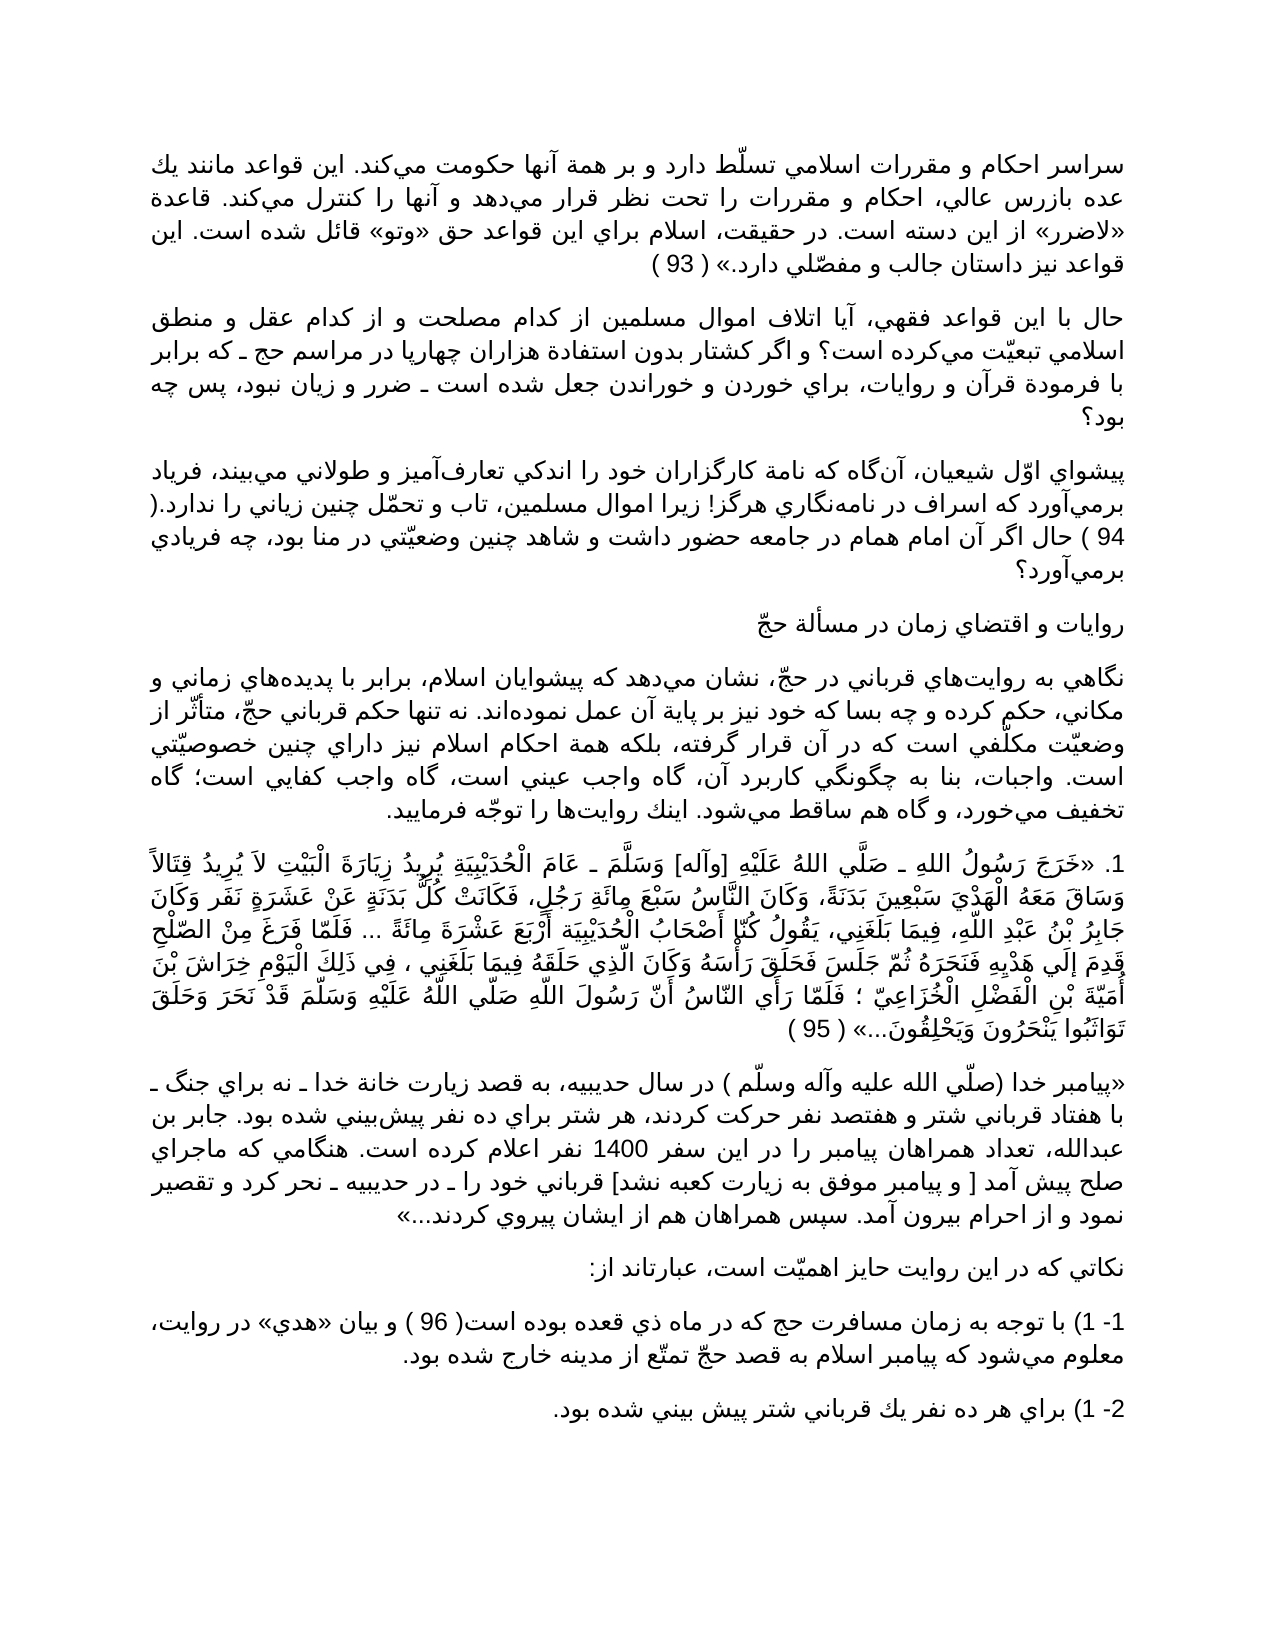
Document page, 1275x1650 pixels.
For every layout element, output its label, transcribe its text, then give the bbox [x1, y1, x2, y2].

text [150, 150, 1125, 278]
text 2- 1) براي هر ده نفر يك قرباني شتر پيش بيني شده بود. [150, 1394, 1125, 1423]
text نگاهي به روايت‌هاي قرباني در حجّ، نشان مي‌دهد كه پيشوايان اسلام، برابر با پديده‌هاي زماني و مكاني، حكم كرده و چه بسا كه خود نيز بر پاية آن عمل نموده‌اند. نه تنها حكم قرباني حجّ، متأثّر از وضعيّت مكلّفي است كه در آن قرار گرفته، بلكه همة احكام اسلام نيز داراي چنين خصوصيّتي است. واجبات، بنا به چگونگي كاربرد آن، گاه واجب عيني است، گاه واجب كفايي است؛ گاه تخفيف مي‌خورد، و گاه هم ساقط مي‌شود. اينك روايت‌ها را توجّه فرماييد. [150, 663, 1125, 823]
text 1. «خَرَجَ رَسُولُ اللهِ ـ صَلَّي اللهُ عَلَيْهِ [وآله] وَسَلَّمَ ـ عَامَ الْحُدَيْبِيَةِ يُرِيدُ زِيَارَةَ الْبَيْتِ لاَ يُرِيدُ قِتَالاً وَسَاقَ مَعَهُ الْهَدْيَ سَبْعِينَ بَدَنَةً، وَكَانَ النَّاسُ سَبْعَ مِائَةِ رَجُلٍ، فَكَانَتْ كُلُّ بَدَنَةٍ عَنْ عَشَرَةٍ نَفَر وَكَانَ جَابِرُ بْنُ عَبْدِ اللّهِ، فِيمَا بَلَغَنِي، يَقُولُ كُنّا أَصْحَابُ الْحُدَيْبِيَة أَرْبَعَ عَشْرَةَ مِائَةً ... فَلَمّا فَرَغَ مِنْ الصّلْحِ قَدِمَ إلَي هَدْيِهِ فَنَحَرَهُ ثُمّ جَلَسَ فَحَلَقَ رَأْسَهُ وَكَانَ الّذِي حَلَقَهُ فِيمَا بَلَغَنِي ، فِي ذَلِكَ الْيَوْمِ خِرَاشَ بْنَ أُمَيّةَ بْنِ الْفَضْلِ الْخُزَاعِيّ ؛ فَلَمّا رَأَي النّاسُ أَنّ رَسُولَ اللّهِ صَلّي اللّهُ عَلَيْهِ وَسَلّمَ قَدْ نَحَرَ وَحَلَقَ تَوَاثَبُوا يَنْحَرُونَ وَيَحْلِقُونَ...» ( 95 ) [150, 848, 1125, 1042]
text نكاتي كه در اين روايت حايز اهميّت است، عبارت­اند از: [150, 1253, 1125, 1282]
text حال با اين قواعد فقهي، آيا اتلاف اموال مسلمين از كدام مصلحت و از كدام عقل و منطق اسلامي تبعيّت مي‌‌كرده است؟ و اگر كشتار بدون استفادة هزاران چهارپا در مراسم حج ـ كه برابر با فرمودة قرآن و روايات، براي خوردن و خوراندن جعل شده است ـ ضرر و زيان نبود، پس چه بود؟ [150, 303, 1125, 431]
text 1- 1) با توجه به زمان مسافرت حج كه در ماه ذي قعده بوده است( 96 ) و بيان «هدي» در روايت، معلوم مي‌شود كه پيامبر اسلام به قصد حجّ تمتّع از مدينه خارج شده بود. [150, 1307, 1125, 1369]
text روايات و اقتضاي زمان در مسألة حجّ [150, 609, 1125, 637]
text «پيامبر خدا (صلّي الله عليه وآله وسلّم ) در سال حديبيه، به قصد زيارت خانة خدا ـ نه براي جنگ ـ با هفتاد قرباني شتر و هفتصد نفر حركت كردند، هر شتر براي ده نفر پيش‌بيني شده بود. جابر بن عبدالله، تعداد همراهان پيامبر را در اين سفر 1400 نفر اعلام كرده است. هنگامي كه ماجراي صلح پيش آمد [ و پيامبر موفق به زيارت كعبه نشد] قرباني خود را ـ در حديبيه ـ نحر كرد و تقصير نمود و از احرام بيرون آمد. سپس همراهان هم از ايشان پيروي كردند...» [150, 1067, 1125, 1228]
text پيشواي اوّل شيعيان، آن‌گاه كه نامة كارگزاران خود را اندكي تعارف‌آميز و طولاني مي‌بيند، فرياد برمي‌آورد كه اسراف در نامه‌نگاري هرگز! زيرا اموال مسلمين، ‌تاب و تحمّل چنين زياني را ندارد.( 94 ) حال اگر آن امام همام در جامعه حضور داشت و شاهد چنين وضعيّتي در منا بود، ‌چه فريادي بر‌مي‌آورد؟ [150, 456, 1125, 584]
